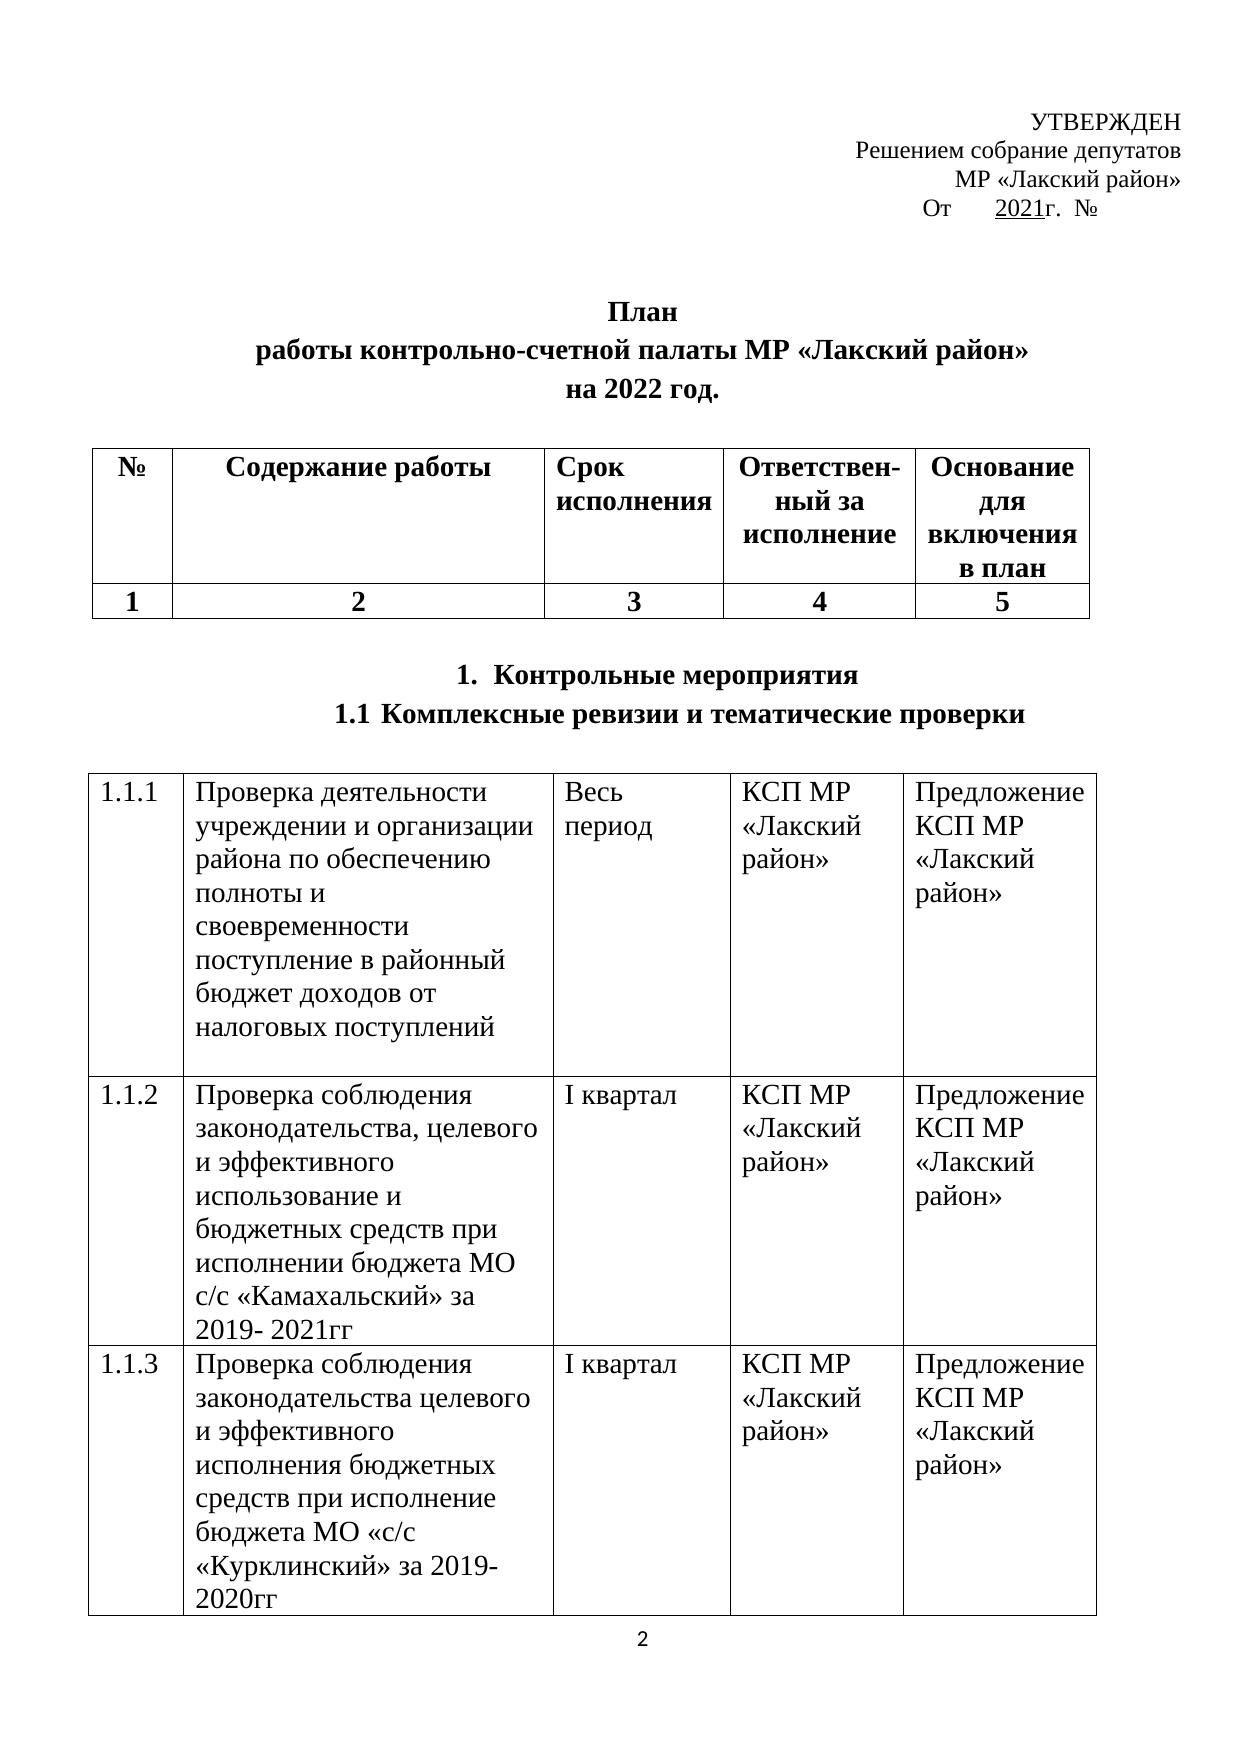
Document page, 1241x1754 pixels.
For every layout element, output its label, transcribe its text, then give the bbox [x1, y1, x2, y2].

table_cell 2 [173, 584, 544, 618]
text План [103, 294, 1181, 327]
table_cell Проверка соблюдения законодательства, целевого и эффективного использование и бюджетных средств при исполнении бюджета МО с/с «Камахальский» за 2019- 2021гг [184, 1077, 553, 1345]
table_cell 1 [93, 584, 172, 618]
table_header Срок исполнения [545, 449, 723, 583]
table_header Предложение КСП МР «Лакский район» [904, 774, 1096, 1076]
table_header КСП МР «Лакский район» [731, 774, 903, 1076]
text МР «Лакский район» [103, 164, 1181, 193]
table_header № [93, 449, 172, 583]
table_cell I квартал [554, 1346, 730, 1615]
table_header Основание для включения в план [916, 449, 1089, 583]
table_cell КСП МР «Лакский район» [731, 1077, 903, 1345]
text Решением собрание депутатов [103, 136, 1181, 164]
table_cell 3 [545, 584, 723, 618]
list Комплексные ревизии и тематические проверки [178, 696, 1181, 729]
table_cell 5 [916, 584, 1089, 618]
text работы контрольно-счетной палаты МР «Лакский район» [103, 332, 1181, 366]
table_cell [731, 1346, 903, 1615]
table_header 1.1.1 [89, 774, 183, 1076]
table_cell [904, 1346, 1096, 1615]
table_cell Предложение КСП МР «Лакский район» [904, 1077, 1096, 1345]
table_cell Проверка соблюдения законодательства целевого и эффективного исполнения бюджетных средств при исполнение бюджета МО «с/с «Курклинский» за 2019- 2020гг [184, 1346, 553, 1615]
table_cell 1.1.3 [89, 1346, 183, 1615]
table_header Содержание работы [173, 449, 544, 583]
text От 2021г. № [103, 193, 1181, 222]
table_cell I квартал [554, 1077, 730, 1345]
list Контрольные мероприятия [133, 657, 1181, 691]
table_cell 4 [724, 584, 915, 618]
text УТВЕРЖДЕН [103, 107, 1181, 136]
table_header Ответствен- ный за исполнение [724, 449, 915, 583]
table_cell 1.1.2 [89, 1077, 183, 1345]
table_header Весь период [554, 774, 730, 1076]
text на 2022 год. [103, 371, 1181, 404]
table_header Проверка деятельности учреждении и организации района по обеспечению полноты и своевременности поступление в районный бюджет доходов от налоговых поступлений [184, 774, 553, 1076]
